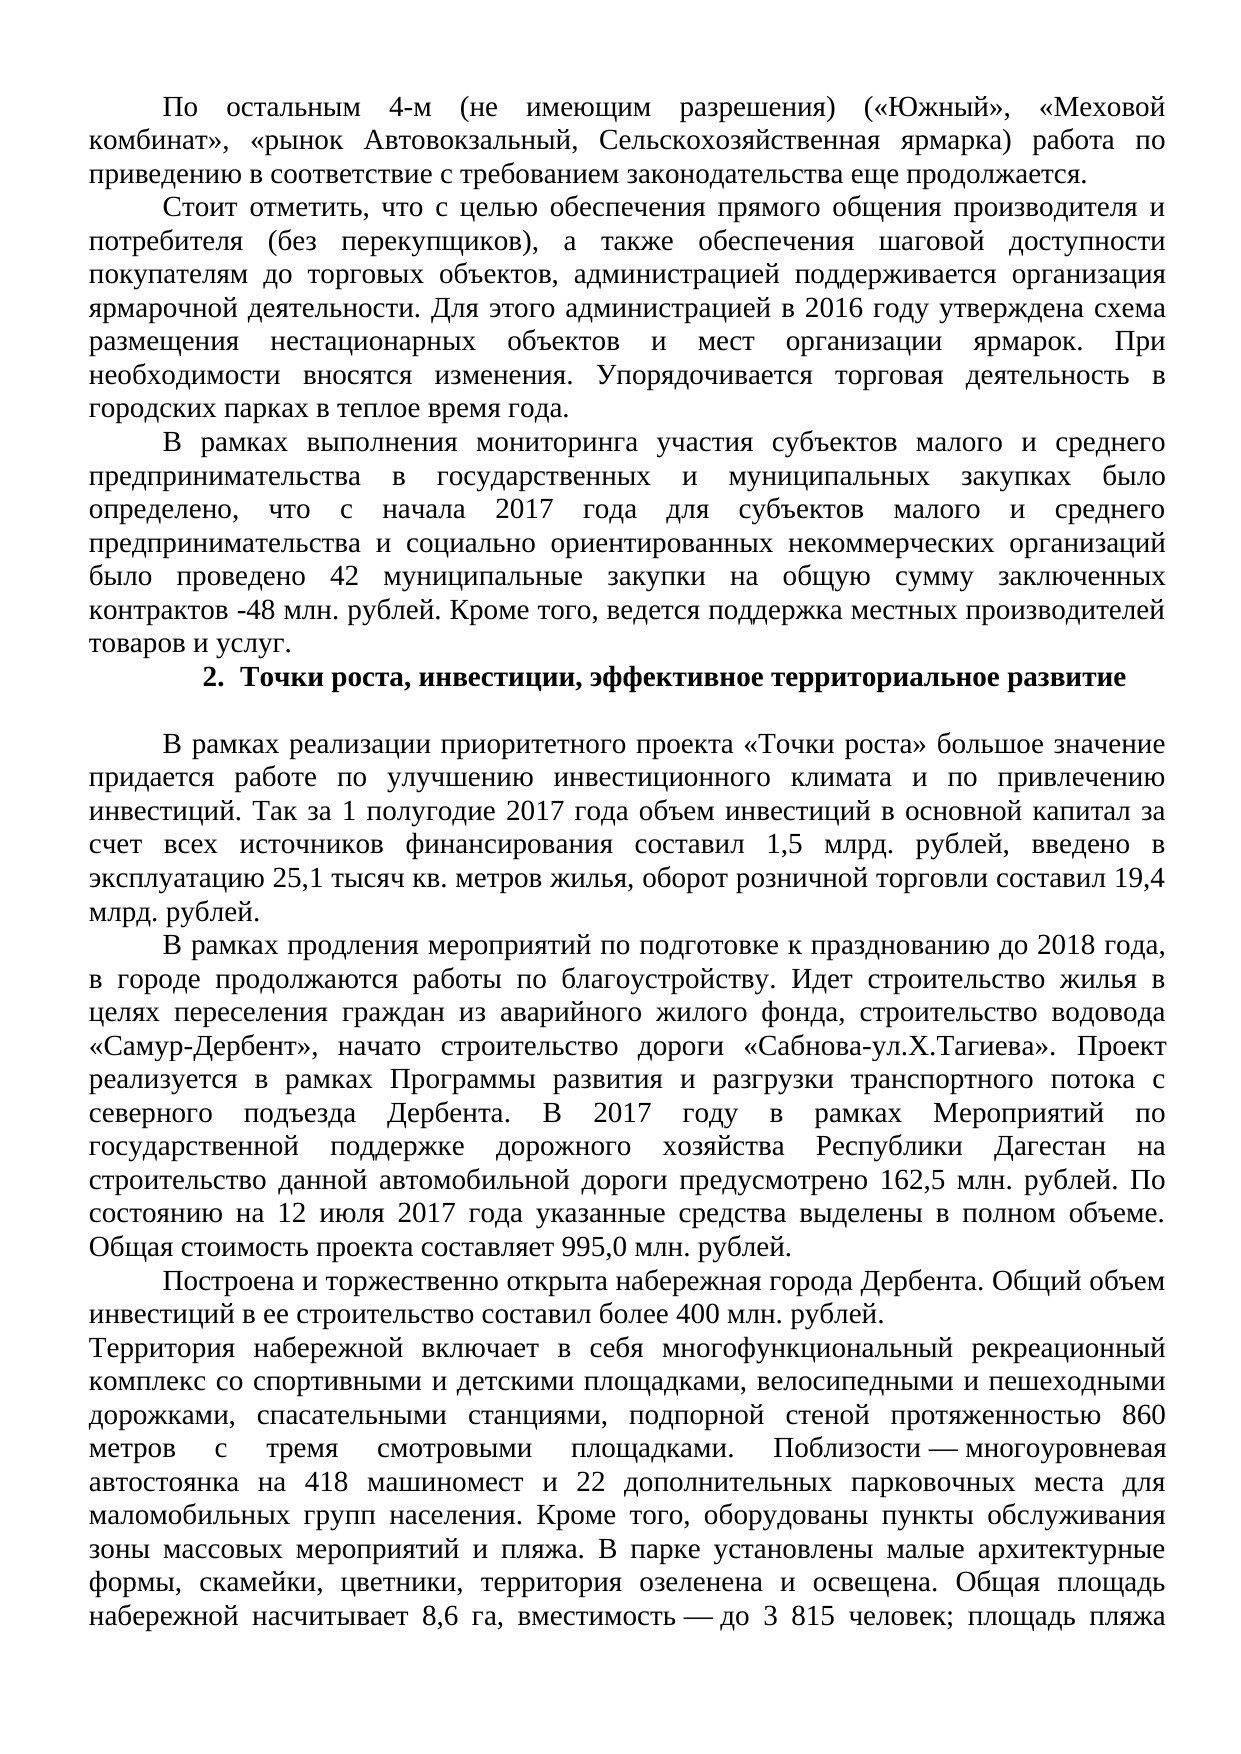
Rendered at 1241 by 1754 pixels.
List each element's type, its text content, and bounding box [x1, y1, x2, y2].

text Стоит отметить, что с целью обеспечения прямого общения производителя и потребителя (без перекупщиков), а также обеспечения шаговой доступности покупателям до торговых объектов, администрацией поддерживается организация ярмарочной деятельности. Для этого администрацией в 2016 году утверждена схема размещения нестационарных объектов и мест организации ярмарок. При необходимости вносятся изменения. Упорядочивается торговая деятельность в городских парках в теплое время года. [89, 189, 1167, 424]
text Построена и торжественно открыта набережная города Дербента. Общий объем инвестиций в ее строительство составил более 400 млн. рублей. [89, 1263, 1167, 1330]
list Точки роста, инвестиции, эффективное территориальное развитие [162, 659, 1167, 692]
text В рамках реализации приоритетного проекта «Точки роста» большое значение придается работе по улучшению инвестиционного климата и по привлечению инвестиций. Так за 1 полугодие 2017 года объем инвестиций в основной капитал за счет всех источников финансирования составил 1,5 млрд. рублей, введено в эксплуатацию 25,1 тысяч кв. метров жилья, оборот розничной торговли составил 19,4 млрд. рублей. [89, 726, 1167, 927]
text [89, 1330, 1167, 1632]
text В рамках выполнения мониторинга участия субъектов малого и среднего предпринимательства в государственных и муниципальных закупках было определено, что с начала 2017 года для субъектов малого и среднего предпринимательства и социально ориентированных некоммерческих организаций было проведено 42 муниципальные закупки на общую сумму заключенных контрактов -48 млн. рублей. Кроме того, ведется поддержка местных производителей товаров и услуг. [89, 424, 1167, 659]
text По остальным 4-м (не имеющим разрешения) («Южный», «Меховой комбинат», «рынок Автовокзальный, Сельскохозяйственная ярмарка) работа по приведению в соответствие с требованием законодательства еще продолжается. [89, 89, 1167, 189]
text В рамках продления мероприятий по подготовке к празднованию до 2018 года, в городе продолжаются работы по благоустройству. Идет строительство жилья в целях переселения граждан из аварийного жилого фонда, строительство водовода «Самур-Дербент», начато строительство дороги «Сабнова-ул.Х.Тагиева». Проект реализуется в рамках Программы развития и разгрузки транспортного потока с северного подъезда Дербента. В 2017 году в рамках Мероприятий по государственной поддержке дорожного хозяйства Республики Дагестан на строительство данной автомобильной дороги предусмотрено 162,5 млн. рублей. По состоянию на 12 июля 2017 года указанные средства выделены в полном объеме. Общая стоимость проекта составляет 995,0 млн. рублей. [89, 1095, 1167, 1263]
text В рамках продления мероприятий по подготовке к празднованию до 2018 года, в городе продолжаются работы по благоустройству. Идет строительство жилья в целях переселения граждан из аварийного жилого фонда, строительство водовода «Самур-Дербент», начато строительство дороги «Сабнова-ул.Х.Тагиева». Проект реализуется в рамках Программы развития и разгрузки транспортного потока с северного подъезда Дербента. В 2017 году в рамках Мероприятий по государственной поддержке дорожного хозяйства Республики Дагестан на строительство данной автомобильной дороги предусмотрено 162,5 млн. рублей. По состоянию на 12 июля 2017 года указанные средства выделены в полном объеме. Общая стоимость проекта составляет 995,0 млн. рублей. [89, 927, 1167, 1061]
